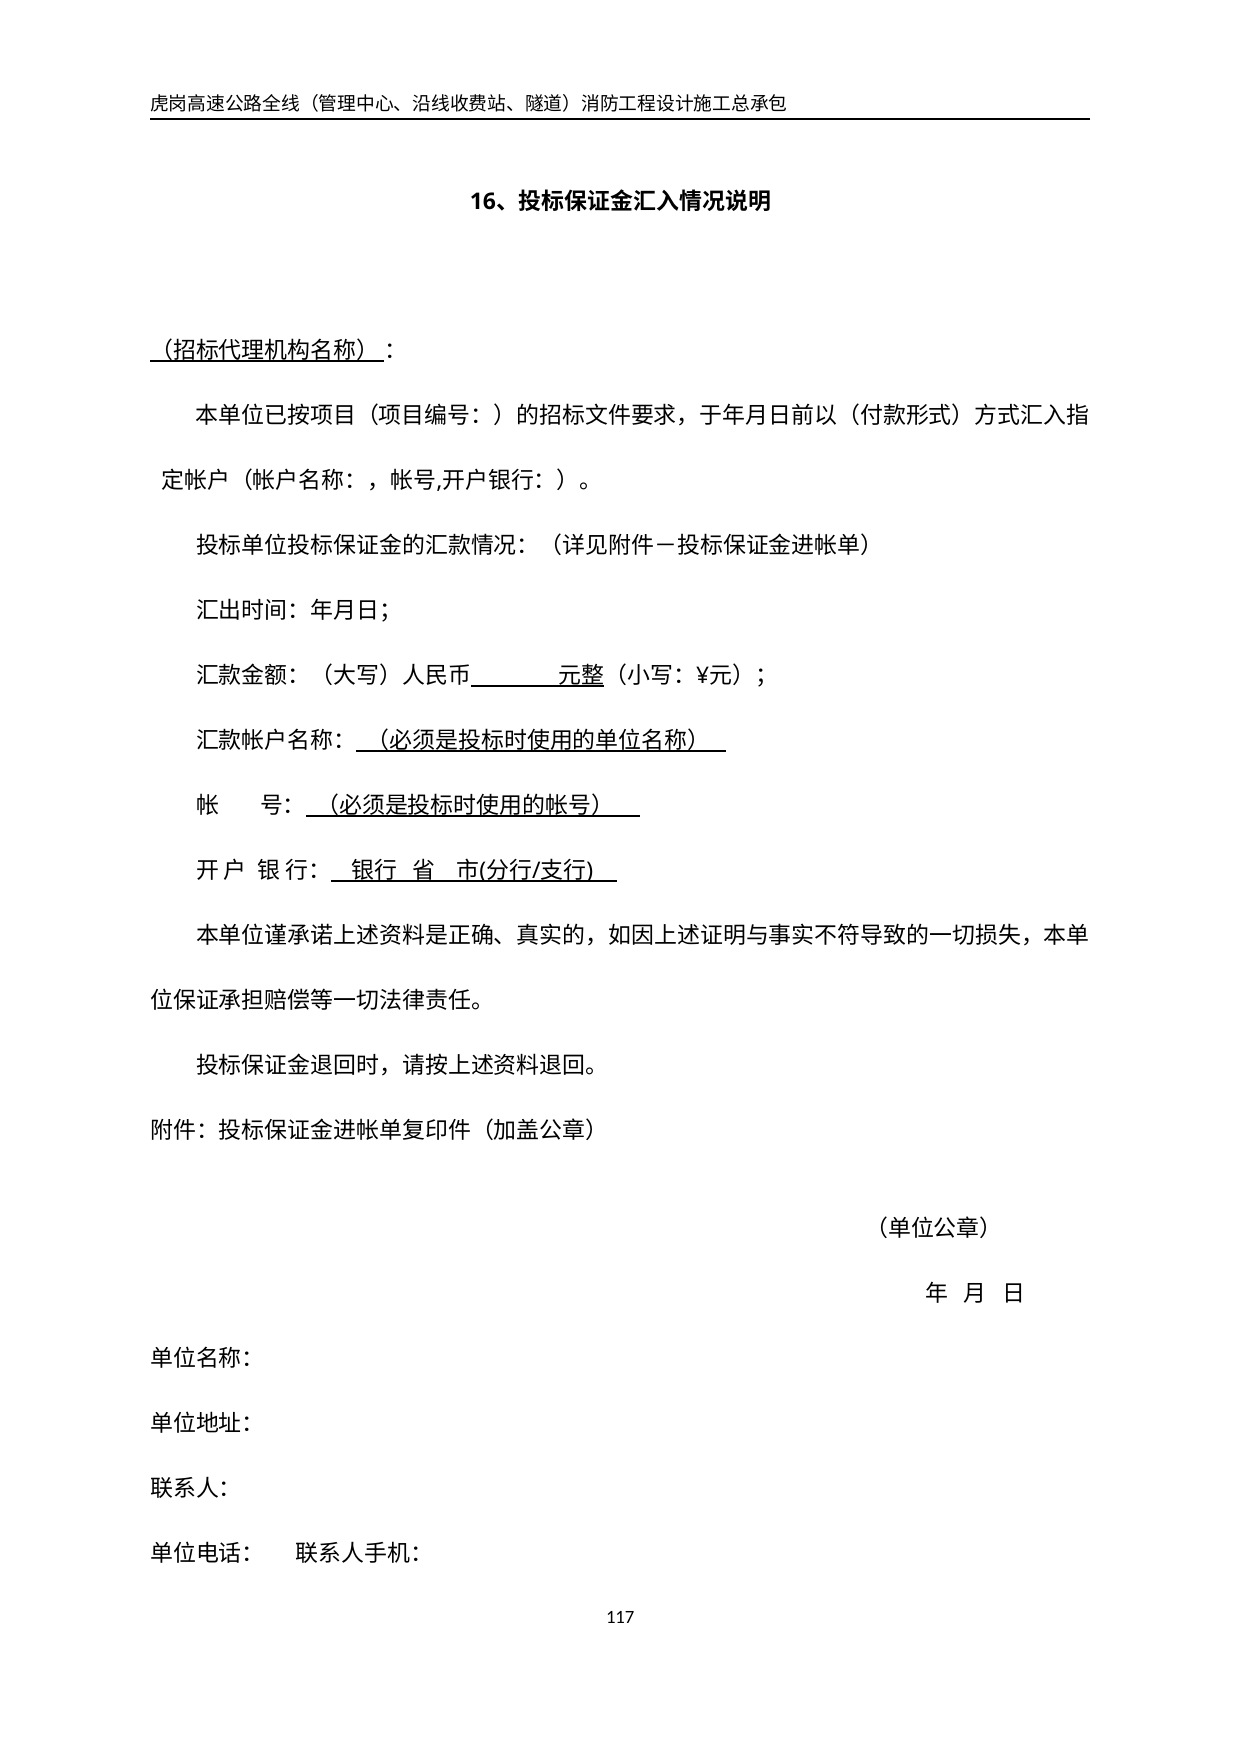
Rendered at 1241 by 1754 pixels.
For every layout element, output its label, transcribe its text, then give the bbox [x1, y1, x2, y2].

text 汇出时间：年月日； [150, 576, 1090, 641]
text 汇款帐户名称： （必须是投标时使用的单位名称） [150, 706, 1090, 771]
text 汇款金额：（大写）人民币 元整（小写：¥元）； [150, 641, 1090, 706]
text 开 户 银 行： 银行 省 市(分行/支行) [150, 836, 1090, 901]
text 联系人： [150, 1454, 1090, 1519]
text 附件：投标保证金进帐单复印件（加盖公章） [150, 1096, 1090, 1161]
text 本单位谨承诺上述资料是正确、真实的，如因上述证明与事实不符导致的一切损失，本单位保证承担赔偿等一切法律责任。 [150, 901, 1090, 1031]
text 投标保证金退回时，请按上述资料退回。 [150, 1031, 1090, 1096]
text 投标单位投标保证金的汇款情况：（详见附件－投标保证金进帐单） [150, 511, 1090, 576]
text （单位公章） [150, 1194, 1002, 1259]
text （招标代理机构名称） ： [150, 316, 1090, 381]
subtitle 16、投标保证金汇入情况说明 [150, 167, 1090, 232]
text 帐 号： （必须是投标时使用的帐号） [150, 771, 1090, 836]
text 单位名称： [150, 1324, 1090, 1389]
text 本单位已按项目（项目编号：）的招标文件要求，于年月日前以（付款形式）方式汇入指定帐户（帐户名称：，帐号,开户银行：）。 [161, 381, 1090, 511]
text 单位电话： 联系人手机： [150, 1519, 1090, 1584]
text 年 月 日 [150, 1259, 1025, 1324]
text 单位地址： [150, 1389, 1090, 1454]
